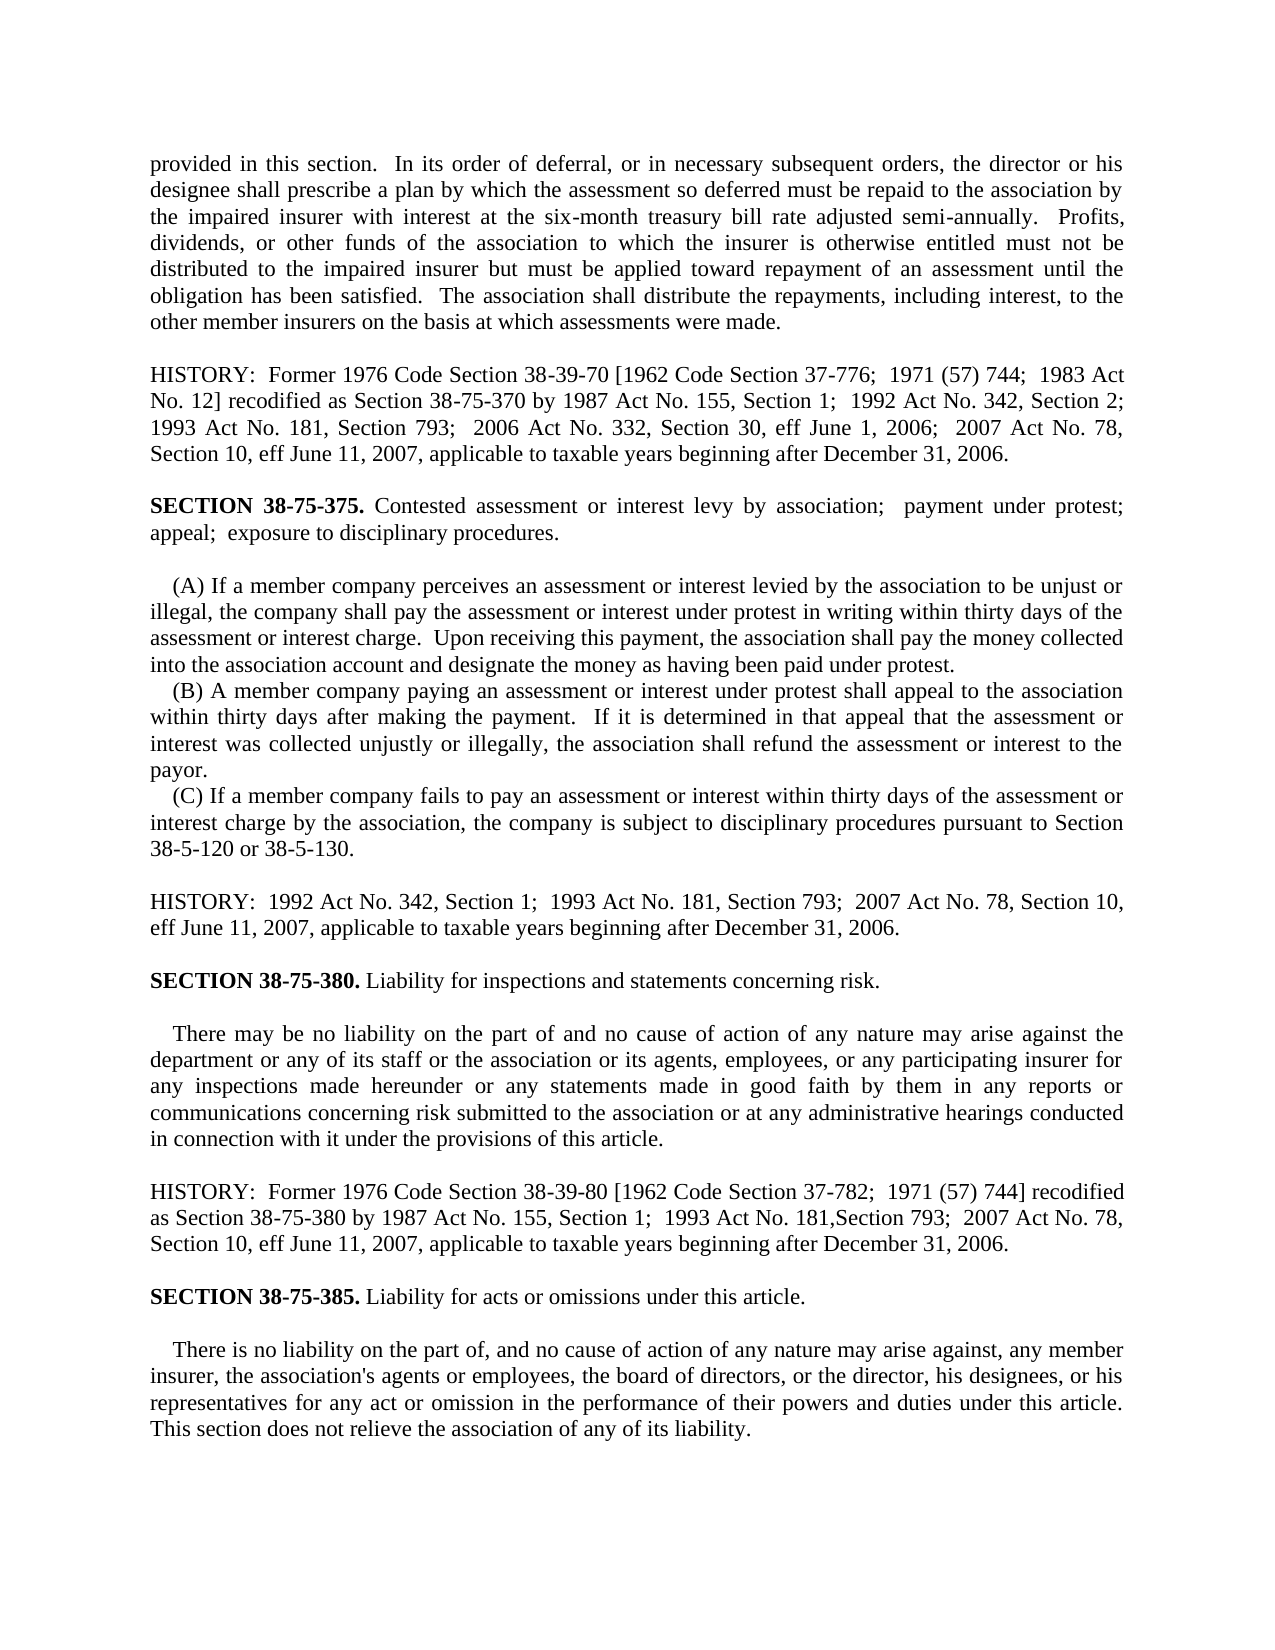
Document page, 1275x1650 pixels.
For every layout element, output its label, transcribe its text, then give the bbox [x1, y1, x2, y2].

text There is no liability on the part of, and no cause of action of any nature may arise against, any member insurer, the association's agents or employees, the board of directors, or the director, his designees, or his representatives for any act or omission in the performance of their powers and duties under this article. This section does not relieve the association of any of its liability. [150, 1336, 1125, 1441]
text (C) If a member company fails to pay an assessment or interest within thirty days of the assessment or interest charge by the association, the company is subject to disciplinary procedures pursuant to Section 38-5-120 or 38-5-130. [150, 782, 1125, 862]
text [150, 150, 1125, 334]
text SECTION 38-75-385. Liability for acts or omissions under this article. [150, 1283, 1125, 1309]
text There may be no liability on the part of and no cause of action of any nature may arise against the department or any of its staff or the association or its agents, employees, or any participating insurer for any inspections made hereunder or any statements made in good faith by them in any reports or communications concerning risk submitted to the association or at any administrative hearings conducted in connection with it under the provisions of this article. [150, 1020, 1125, 1151]
text HISTORY: Former 1976 Code Section 38-39-70 [1962 Code Section 37-776; 1971 (57) 744; 1983 Act No. 12] recodified as Section 38-75-370 by 1987 Act No. 155, Section 1; 1992 Act No. 342, Section 2; 1993 Act No. 181, Section 793; 2006 Act No. 332, Section 30, eff June 1, 2006; 2007 Act No. 78, Section 10, eff June 11, 2007, applicable to taxable years beginning after December 31, 2006. [150, 361, 1125, 466]
text SECTION 38-75-380. Liability for inspections and statements concerning risk. [150, 967, 1125, 993]
text (B) A member company paying an assessment or interest under protest shall appeal to the association within thirty days after making the payment. If it is determined in that appeal that the assessment or interest was collected unjustly or illegally, the association shall refund the assessment or interest to the payor. [150, 677, 1125, 782]
text SECTION 38-75-375. Contested assessment or interest levy by association; payment under protest; appeal; exposure to disciplinary procedures. [150, 493, 1125, 545]
text HISTORY: Former 1976 Code Section 38-39-80 [1962 Code Section 37-782; 1971 (57) 744] recodified as Section 38-75-380 by 1987 Act No. 155, Section 1; 1993 Act No. 181,Section 793; 2007 Act No. 78, Section 10, eff June 11, 2007, applicable to taxable years beginning after December 31, 2006. [150, 1178, 1125, 1257]
text (A) If a member company perceives an assessment or interest levied by the association to be unjust or illegal, the company shall pay the assessment or interest under protest in writing within thirty days of the assessment or interest charge. Upon receiving this payment, the association shall pay the money collected into the association account and designate the money as having been paid under protest. [150, 572, 1125, 677]
text HISTORY: 1992 Act No. 342, Section 1; 1993 Act No. 181, Section 793; 2007 Act No. 78, Section 10, eff June 11, 2007, applicable to taxable years beginning after December 31, 2006. [150, 888, 1125, 941]
